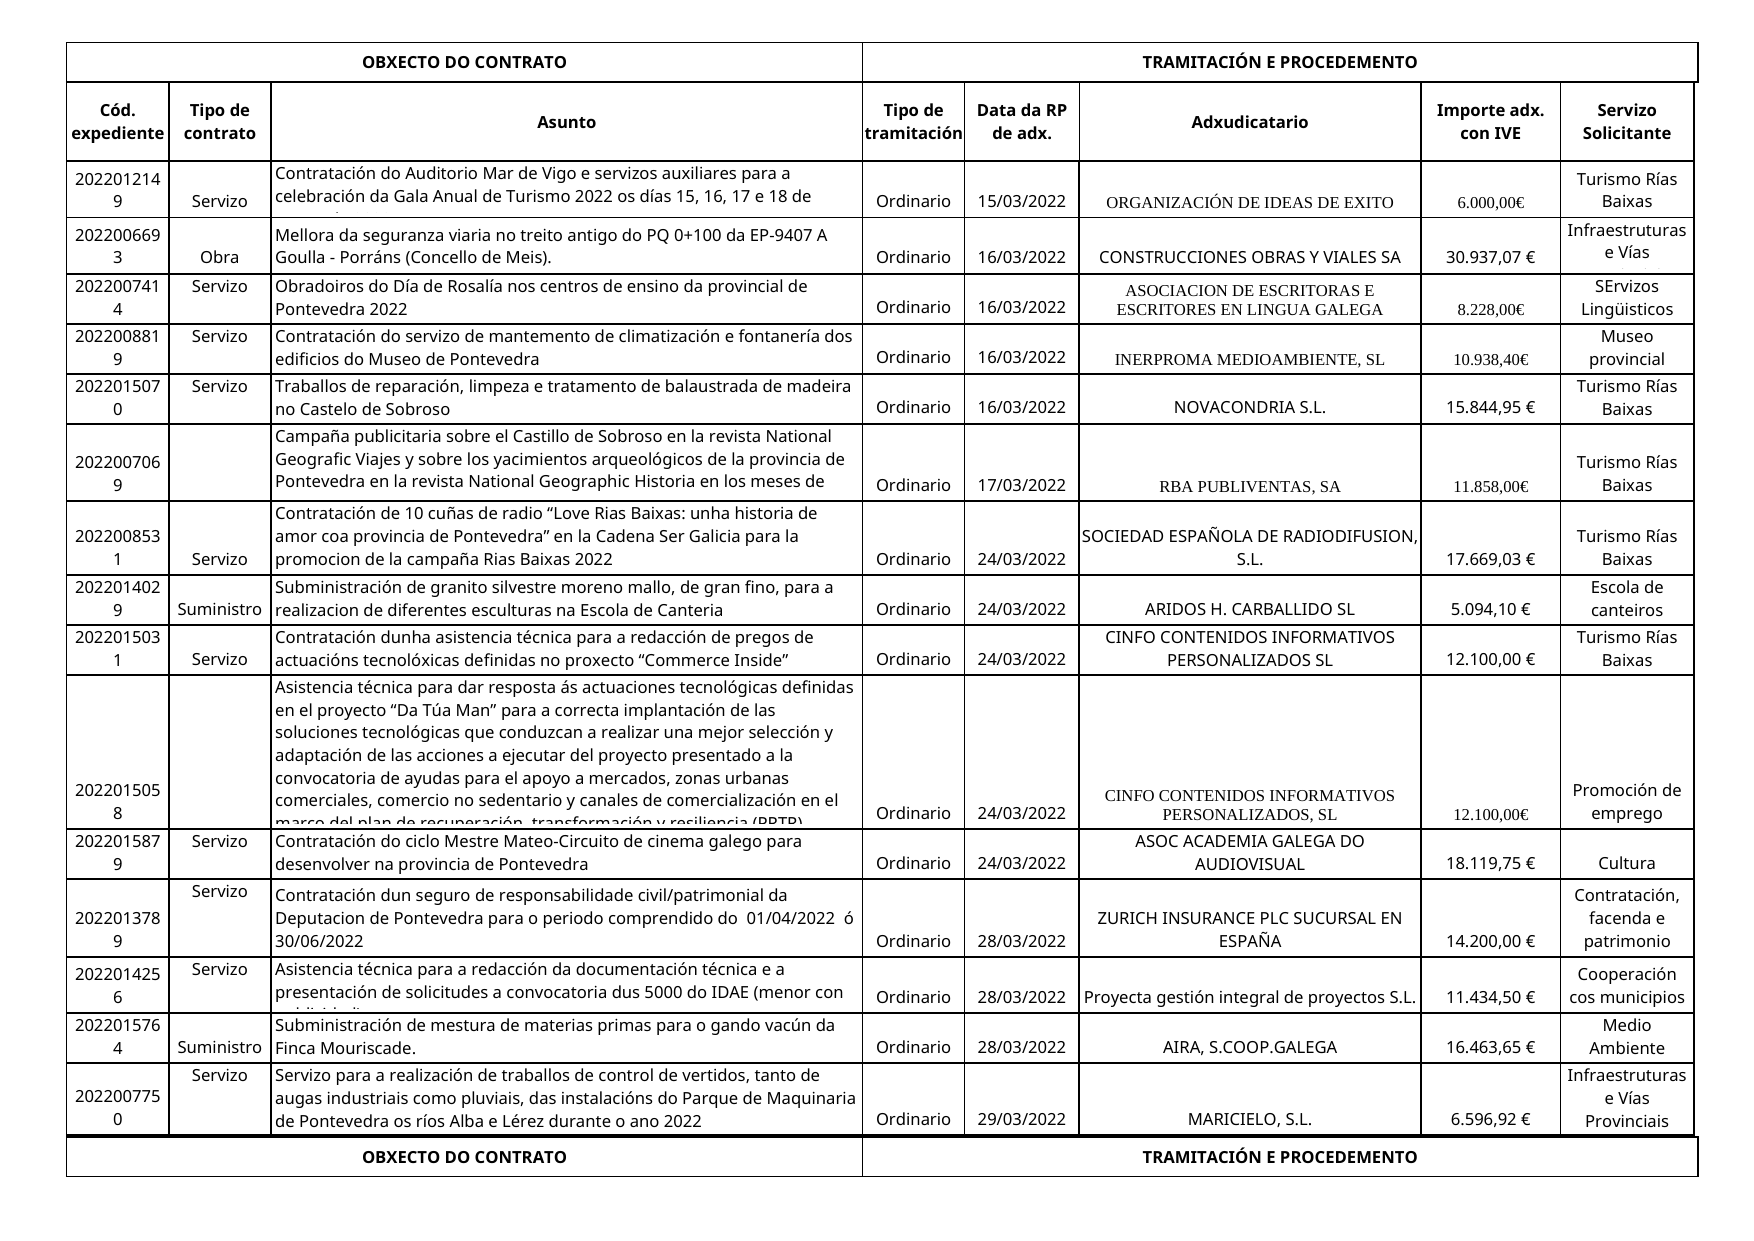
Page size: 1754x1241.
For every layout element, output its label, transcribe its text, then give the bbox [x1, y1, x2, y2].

table_cell Contratación do Auditorio Mar de Vigo e servizos auxiliares para a celebración da Gala Anual de Turismo 2022 os días 15, 16, 17 e 18 de marzo de 2022 [272, 162, 862, 217]
table_cell Turismo Rías Baixas [1561, 502, 1693, 574]
table_cell 14.200,00 € [1422, 880, 1560, 956]
table_cell Contratación dun seguro de responsabilidade civil/patrimonial da Deputacion de Pontevedra para o periodo comprendido do 01/04/2022 ó 30/06/2022 [272, 880, 862, 956]
table_cell 5.094,10 € [1422, 576, 1560, 624]
table_cell [1698, 674, 1702, 828]
table_cell Servizo [170, 275, 270, 323]
table_cell [1698, 273, 1702, 323]
table_cell SOCIEDAD ESPAÑOLA DE RADIODIFUSION, S.L. [1080, 502, 1420, 574]
table_cell Ordinario [863, 958, 964, 1012]
table_cell Servizo para a realización de traballos de control de vertidos, tanto de augas industriais como pluviais, das instalacións do Parque de Maquinaria de Pontevedra os ríos Alba e Lérez durante o ano 2022 [272, 1064, 862, 1134]
table_cell Suministro [170, 1014, 270, 1062]
table_cell Turismo Rías Baixas [1561, 375, 1693, 423]
table_cell Data da RP de adx. [965, 83, 1079, 160]
table_cell Cultura [1561, 830, 1693, 878]
table_cell 29/03/2022 [965, 1064, 1078, 1134]
table_cell Turismo Rías Baixas [1561, 626, 1693, 674]
table_cell 16.463,65 € [1422, 1014, 1560, 1062]
table_cell 2022014029 [67, 576, 168, 624]
table_cell Servizo [170, 1064, 270, 1134]
table_cell [62, 160, 66, 217]
table_cell Servizo [170, 958, 270, 1012]
table_cell Subministración de mestura de materias primas para o gando vacún da Finca Mouriscade. [272, 1014, 862, 1062]
table_cell Campaña publicitaria sobre el Castillo de Sobroso en la revista National Geografic Viajes y sobre los yacimientos arqueológicos de la provincia de Pontevedra en la revista National Geographic Historia en los meses de mayo/junio de 2022 [272, 425, 862, 500]
table_cell 17.669,03 € [1422, 502, 1560, 574]
table_cell Ordinario [863, 676, 964, 828]
table_cell CINFO CONTENIDOS INFORMATIVOS PERSONALIZADOS SL [1080, 626, 1420, 674]
table_cell 17/03/2022 [965, 425, 1078, 500]
table_cell Ordinario [863, 502, 964, 574]
table_cell [62, 42, 66, 81]
table_cell Servizo [170, 375, 270, 423]
table_cell 2022008819 [67, 325, 168, 373]
table_cell CINFO CONTENIDOS INFORMATIVOS PERSONALIZADOS, SL [1080, 676, 1420, 828]
table_cell [1698, 500, 1702, 574]
table_cell Turismo Rías Baixas [1561, 425, 1693, 500]
table_cell [62, 500, 66, 574]
table_cell [62, 273, 66, 323]
table_cell TRAMITACIÓN E PROCEDEMENTO [863, 1138, 1697, 1176]
table_cell Importe adx. con IVE [1422, 83, 1560, 160]
table_cell Contratación, facenda e patrimonio [1561, 880, 1693, 956]
table_cell 2022015070 [67, 375, 168, 423]
table_cell 28/03/2022 [965, 880, 1078, 956]
table_cell ASOC ACADEMIA GALEGA DO AUDIOVISUAL [1080, 830, 1420, 878]
table_cell [62, 1012, 66, 1062]
table_cell 16/03/2022 [965, 275, 1078, 323]
table_cell [1698, 323, 1702, 373]
table_cell Cód. expediente [67, 83, 168, 160]
table_cell 6.596,92 € [1422, 1064, 1560, 1134]
table_cell Ordinario [863, 162, 964, 217]
table_cell Turismo Rías Baixas [1561, 162, 1693, 217]
table_cell Tipo de tramitación [863, 83, 964, 160]
table_cell 2022007069 [67, 425, 168, 500]
table_cell 24/03/2022 [965, 626, 1078, 674]
table_cell Asunto [272, 83, 862, 160]
table_cell Subministración de granito silvestre moreno mallo, de gran fino, para a realizacion de diferentes esculturas na Escola de Canteria [272, 576, 862, 624]
table_cell 15.844,95 € [1422, 375, 1560, 423]
table_cell [170, 676, 270, 828]
table_cell 16/03/2022 [965, 325, 1078, 373]
table_cell [62, 81, 66, 160]
table_cell [62, 373, 66, 423]
table_cell Ordinario [863, 218, 964, 273]
table_cell Ordinario [863, 425, 964, 500]
table_cell NOVACONDRIA S.L. [1080, 375, 1420, 423]
table_cell [170, 425, 270, 500]
table_cell Asistencia técnica para a redacción da documentación técnica e a presentación de solicitudes a convocatoria dus 5000 do IDAE (menor con publicidad) [272, 958, 862, 1012]
table_cell 2022012149 [67, 162, 168, 217]
table_cell Mellora da seguranza viaria no treito antigo do PQ 0+100 da EP-9407 A Goulla - Porráns (Concello de Meis). [272, 218, 862, 273]
table_cell Ordinario [863, 375, 964, 423]
table_cell Suministro [170, 576, 270, 624]
table_cell [62, 574, 66, 624]
table_cell 2022013789 [67, 880, 168, 956]
table_cell 2022007414 [67, 275, 168, 323]
table_cell Contratación de 10 cuñas de radio “Love Rias Baixas: unha historia de amor coa provincia de Pontevedra” en la Cadena Ser Galicia para la promocion de la campaña Rias Baixas 2022 [272, 502, 862, 574]
table_cell Traballos de reparación, limpeza e tratamento de balaustrada de madeira no Castelo de Sobroso [272, 375, 862, 423]
table_cell Ordinario [863, 275, 964, 323]
table_cell 15/03/2022 [965, 162, 1078, 217]
table_cell Adxudicatario [1080, 83, 1420, 160]
table_cell 24/03/2022 [965, 830, 1078, 878]
table_cell SErvizos Lingüisticos [1561, 275, 1693, 323]
table_cell 2022015879 [67, 830, 168, 878]
table_cell 2022015058 [67, 676, 168, 828]
table_cell Contratación do servizo de mantemento de climatización e fontanería dos edificios do Museo de Pontevedra [272, 325, 862, 373]
table_cell Obra [170, 218, 270, 273]
table_cell Servizo [170, 626, 270, 674]
table_cell 2022007750 [67, 1064, 168, 1134]
table_cell 24/03/2022 [965, 502, 1078, 574]
table_cell Ordinario [863, 626, 964, 674]
table_cell Tipo de contrato [170, 83, 270, 160]
table_cell Servizo [170, 880, 270, 956]
table_cell 2022014256 [67, 958, 168, 1012]
table_cell 28/03/2022 [965, 1014, 1078, 1062]
table_cell Servizo [170, 325, 270, 373]
table_cell Ordinario [863, 830, 964, 878]
table_cell OBXECTO DO CONTRATO [67, 1138, 862, 1176]
table_cell ASOCIACION DE ESCRITORAS E ESCRITORES EN LINGUA GALEGA [1080, 275, 1420, 323]
table_cell [62, 624, 66, 674]
table_cell Servizo [170, 162, 270, 217]
table_cell ORGANIZACIÓN DE IDEAS DE EXITO [1080, 162, 1420, 217]
table_cell 2022015031 [67, 626, 168, 674]
table_cell [62, 828, 66, 878]
table_cell INERPROMA MEDIOAMBIENTE, SL [1080, 325, 1420, 373]
table_cell Ordinario [863, 576, 964, 624]
table_cell [1698, 81, 1702, 160]
table_cell Contratación dunha asistencia técnica para a redacción de pregos de actuacións tecnolóxicas definidas no proxecto “Commerce Inside” [272, 626, 862, 674]
table_cell [1698, 373, 1702, 423]
table_cell 24/03/2022 [965, 676, 1078, 828]
table_cell Museo provincial [1561, 325, 1693, 373]
table_cell Obradoiros do Día de Rosalía nos centros de ensino da provincial de Pontevedra 2022 [272, 275, 862, 323]
table_cell Servizo [170, 830, 270, 878]
table_cell ZURICH INSURANCE PLC SUCURSAL EN ESPAÑA [1080, 880, 1420, 956]
table_cell RBA PUBLIVENTAS, SA [1080, 425, 1420, 500]
table_cell [1698, 1012, 1702, 1062]
table_cell Servizo Solicitante [1561, 83, 1693, 160]
table_cell 10.938,40€ [1422, 325, 1560, 373]
table_cell [1698, 828, 1702, 878]
table_cell CONSTRUCCIONES OBRAS Y VIALES SA [1080, 218, 1420, 273]
table_cell [62, 956, 66, 1012]
table_cell [1698, 878, 1702, 956]
table_cell 2022008531 [67, 502, 168, 574]
table_cell [1698, 160, 1702, 217]
table_cell Ordinario [863, 1064, 964, 1134]
table_cell [62, 674, 66, 828]
table_cell Infraestruturas e Vías Provinciais [1561, 1064, 1693, 1134]
table_cell [1698, 956, 1702, 1012]
table_cell 2022015764 [67, 1014, 168, 1062]
table_cell [1698, 574, 1702, 624]
table_cell 6.000,00€ [1422, 162, 1560, 217]
table_cell 12.100,00€ [1422, 676, 1560, 828]
table_cell TRAMITACIÓN E PROCEDEMENTO [863, 43, 1697, 81]
table_cell Contratación do ciclo Mestre Mateo-Circuito de cinema galego para desenvolver na provincia de Pontevedra [272, 830, 862, 878]
table_cell Asistencia técnica para dar resposta ás actuaciones tecnológicas definidas en el proyecto “Da Túa Man” para a correcta implantación de las soluciones tecnológicas que conduzcan a realizar una mejor selección y adaptación de las acciones a ejecutar del proyecto presentado a la convocatoria de ayudas para el apoyo a mercados, zonas urbanas comerciales, comercio no sedentario y canales de comercialización en el marco del plan de recuperación, transformación y resiliencia (PRTR) [272, 676, 862, 828]
table_cell Servizo [170, 502, 270, 574]
table_cell [1698, 624, 1702, 674]
table_cell Ordinario [863, 880, 964, 956]
table_cell Cooperación cos municipios [1561, 958, 1693, 1012]
table_cell OBXECTO DO CONTRATO [67, 43, 862, 81]
table_cell 8.228,00€ [1422, 275, 1560, 323]
table_cell Proyecta gestión integral de proyectos S.L. [1080, 958, 1420, 1012]
table_cell [62, 423, 66, 500]
table_cell Escola de canteiros [1561, 576, 1693, 624]
table_cell 24/03/2022 [965, 576, 1078, 624]
table_cell Ordinario [863, 325, 964, 373]
table_cell [1698, 423, 1702, 500]
table_cell 11.858,00€ [1422, 425, 1560, 500]
table_cell [62, 878, 66, 956]
table_cell 30.937,07 € [1422, 218, 1560, 273]
table_cell 28/03/2022 [965, 958, 1078, 1012]
table_cell MARICIELO, S.L. [1080, 1064, 1420, 1134]
table_cell Ordinario [863, 1014, 964, 1062]
table_cell 2022006693 [67, 218, 168, 273]
table_cell Medio Ambiente [1561, 1014, 1693, 1062]
table_cell [62, 217, 66, 273]
table_cell 11.434,50 € [1422, 958, 1560, 1012]
table_cell 12.100,00 € [1422, 626, 1560, 674]
table_cell ARIDOS H. CARBALLIDO SL [1080, 576, 1420, 624]
table_cell 16/03/2022 [965, 375, 1078, 423]
table_cell [62, 323, 66, 373]
table_cell [1698, 217, 1702, 273]
table_cell Promoción de emprego [1561, 676, 1693, 828]
table_cell [62, 1062, 66, 1134]
table_cell 18.119,75 € [1422, 830, 1560, 878]
table_cell Infraestruturas e Vías Provinciais [1561, 218, 1693, 273]
table_cell 16/03/2022 [965, 218, 1078, 273]
table_cell [62, 1136, 66, 1176]
table_cell [1698, 1062, 1702, 1134]
table_cell AIRA, S.COOP.GALEGA [1080, 1014, 1420, 1062]
